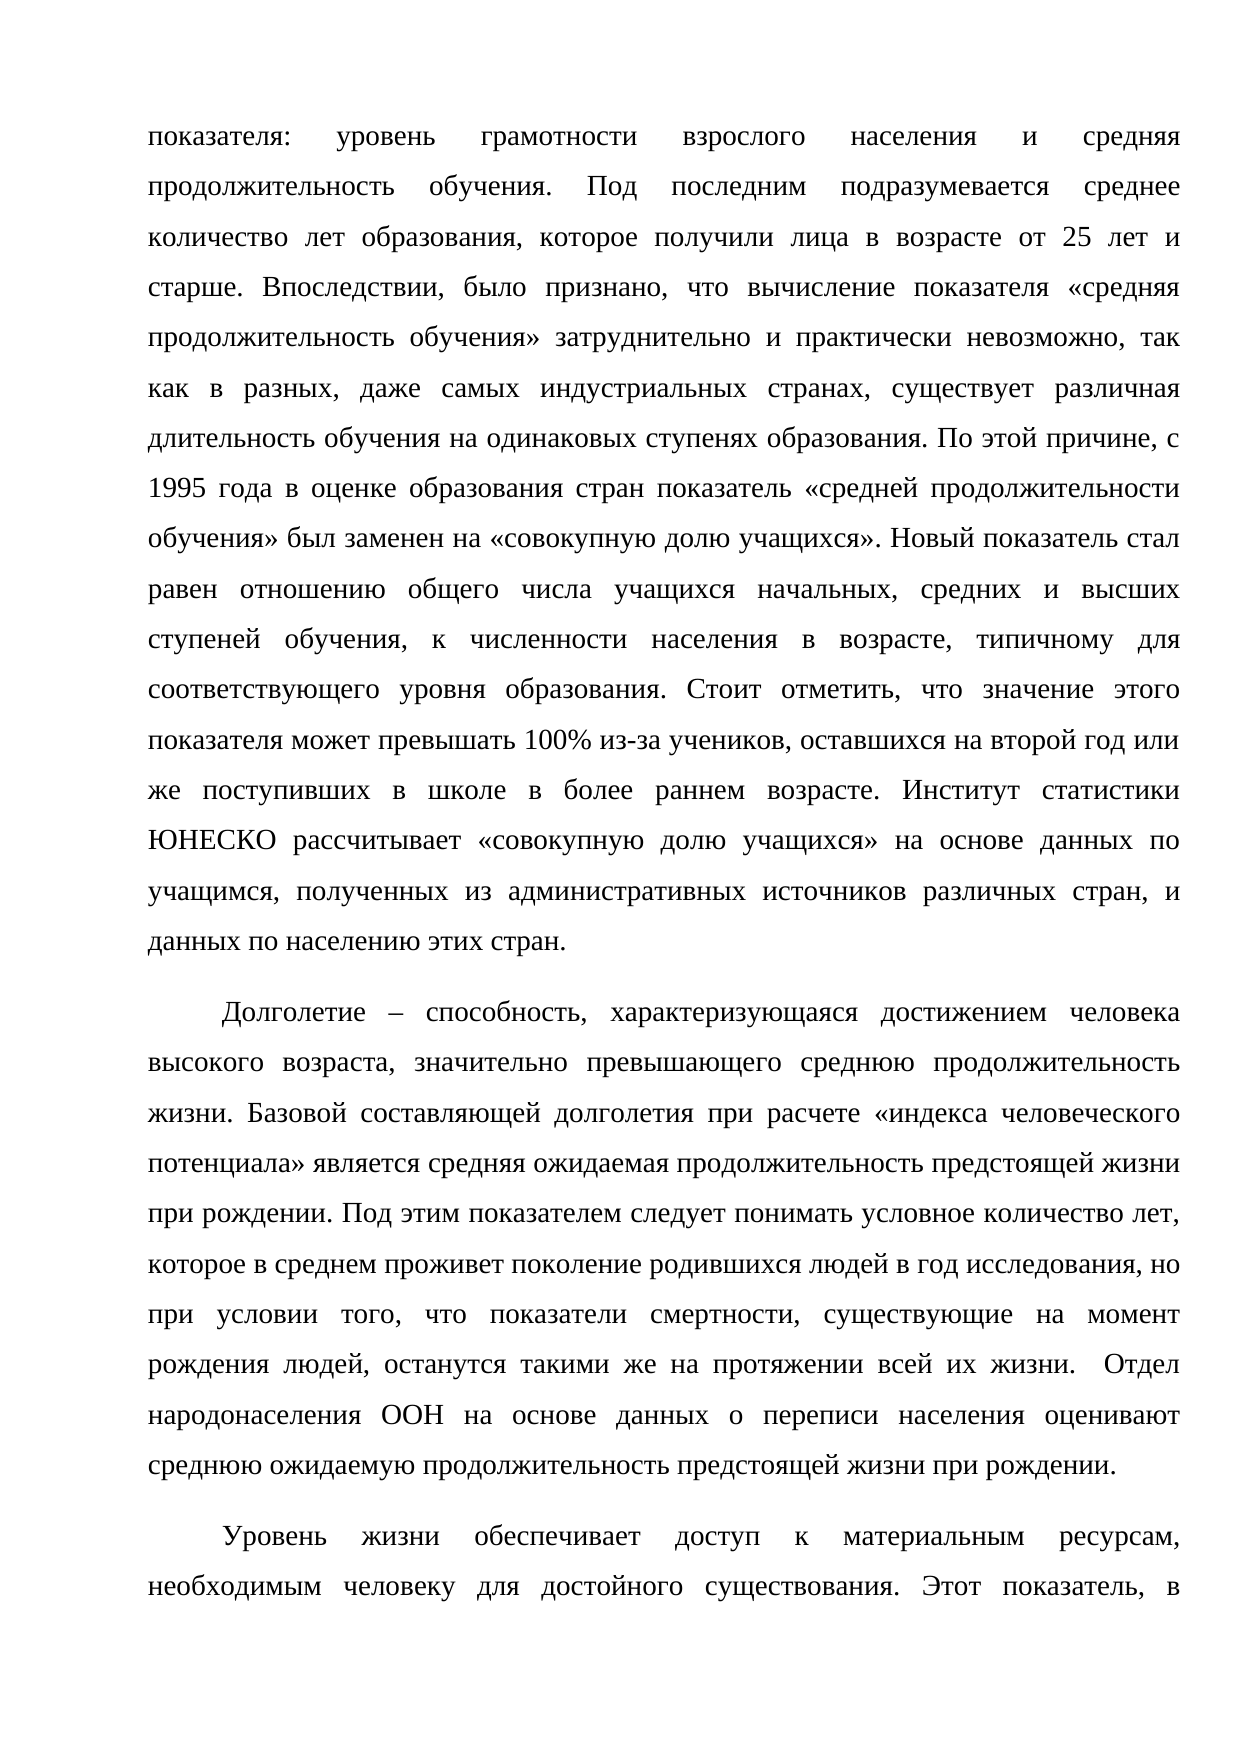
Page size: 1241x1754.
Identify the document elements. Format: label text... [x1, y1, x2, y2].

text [148, 118, 1181, 957]
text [148, 1518, 1181, 1602]
text Долголетие – способность, характеризующаяся достижением человека высокого возраста, значительно превышающего среднюю продолжительность жизни. Базовой составляющей долголетия при расчете «индекса человеческого потенциала» является средняя ожидаемая продолжительность предстоящей жизни при рождении. Под этим показателем следует понимать условное количество лет, которое в среднем проживет поколение родившихся людей в год исследования, но при условии того, что показатели смертности, существующие на момент рождения людей, останутся такими же на протяжении всей их жизни. Отдел народонаселения ООН на основе данных о переписи населения оценивают среднюю ожидаемую продолжительность предстоящей жизни при рождении. [148, 994, 1181, 1481]
